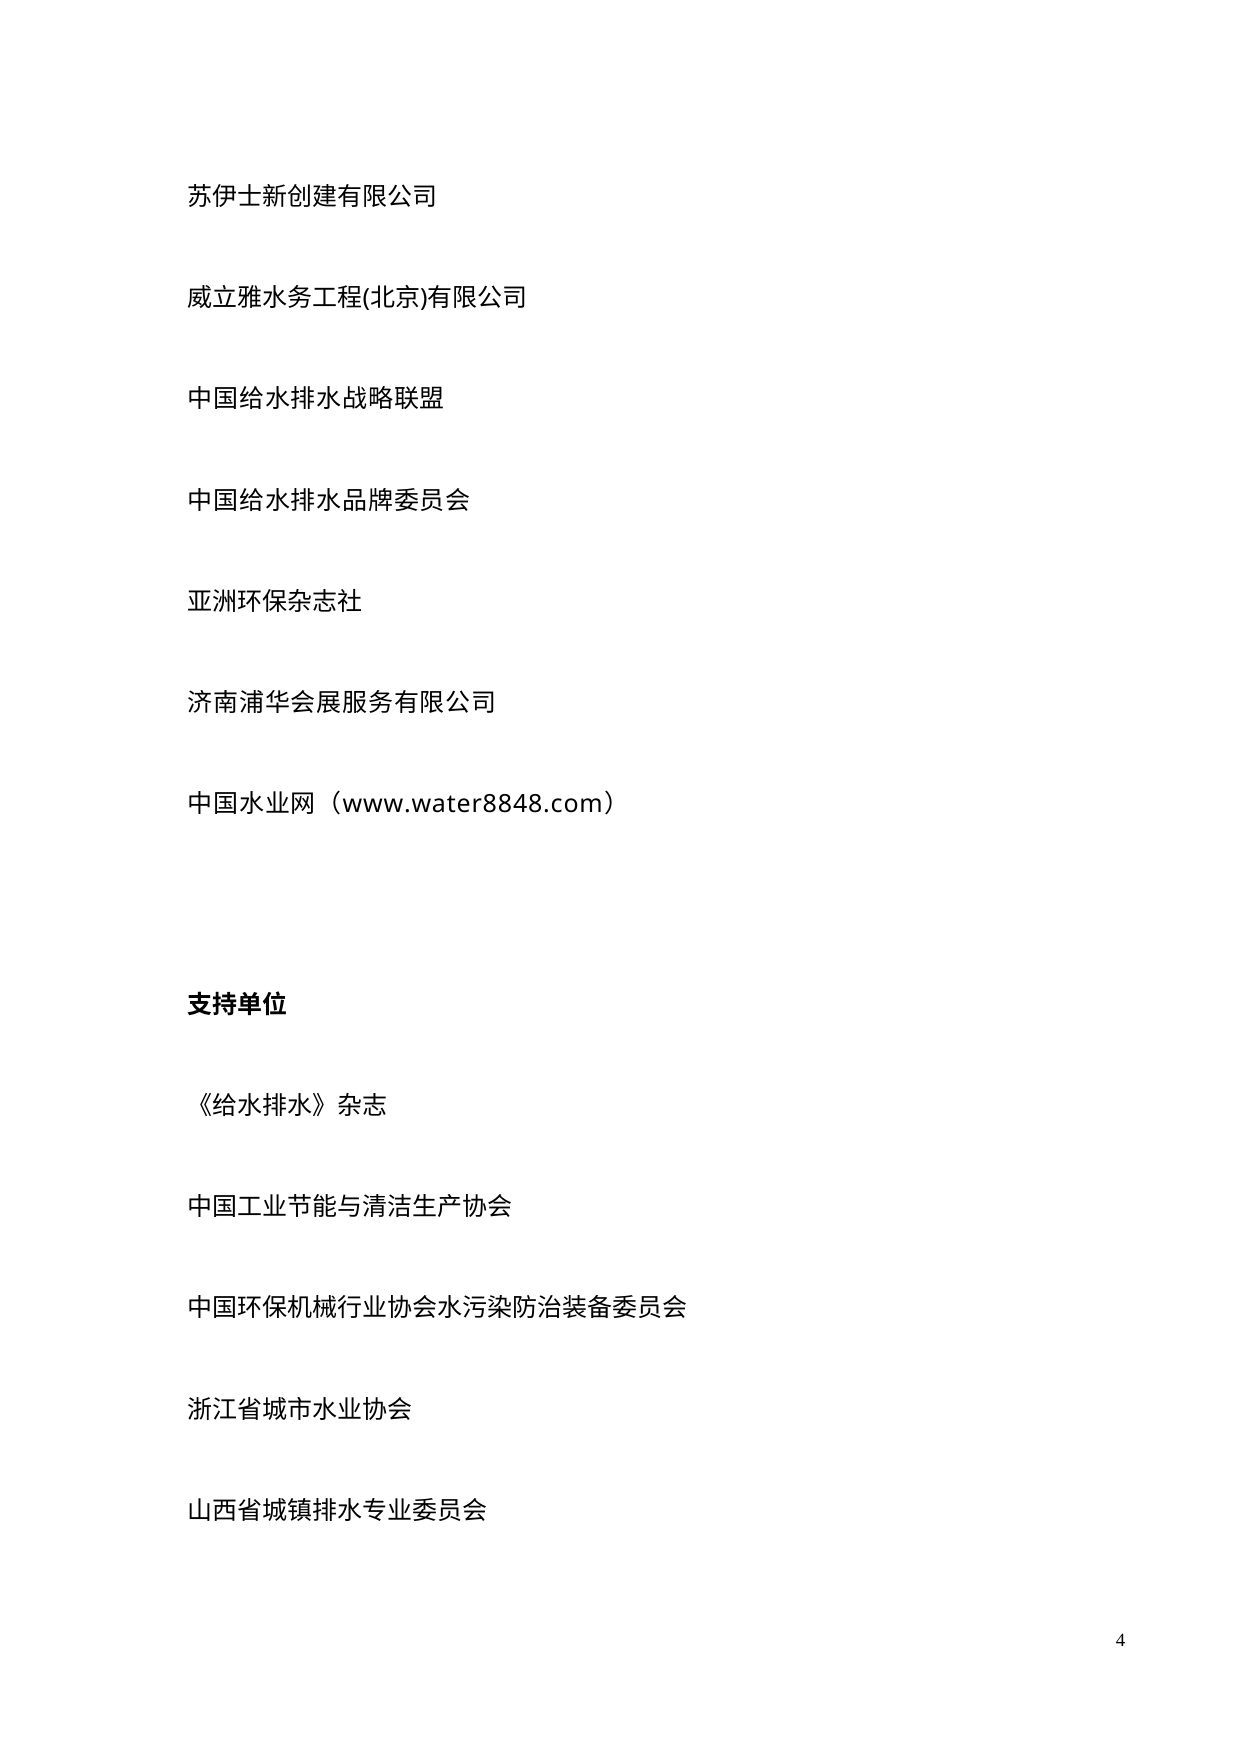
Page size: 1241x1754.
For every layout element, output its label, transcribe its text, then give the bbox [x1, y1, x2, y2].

text 中国环保机械行业协会水污染防治装备委员会 [187, 1273, 1125, 1338]
text 中国给水排水战略联盟 [187, 364, 1125, 429]
text 《给水排水》杂志 [187, 1071, 1125, 1136]
text 威立雅水务工程(北京)有限公司 [187, 263, 1125, 328]
text 苏伊士新创建有限公司 [187, 162, 1125, 227]
text 山西省城镇排水专业委员会 [187, 1476, 1125, 1541]
text 浙江省城市水业协会 [187, 1375, 1125, 1440]
text 中国水业网（www.water8848.com） [187, 769, 1125, 834]
text 中国工业节能与清洁生产协会 [187, 1172, 1125, 1237]
text 支持单位 [187, 970, 1125, 1035]
text 中国给水排水品牌委员会 [187, 466, 1125, 531]
text 亚洲环保杂志社 [187, 567, 1125, 632]
text 济南浦华会展服务有限公司 [187, 668, 1125, 733]
